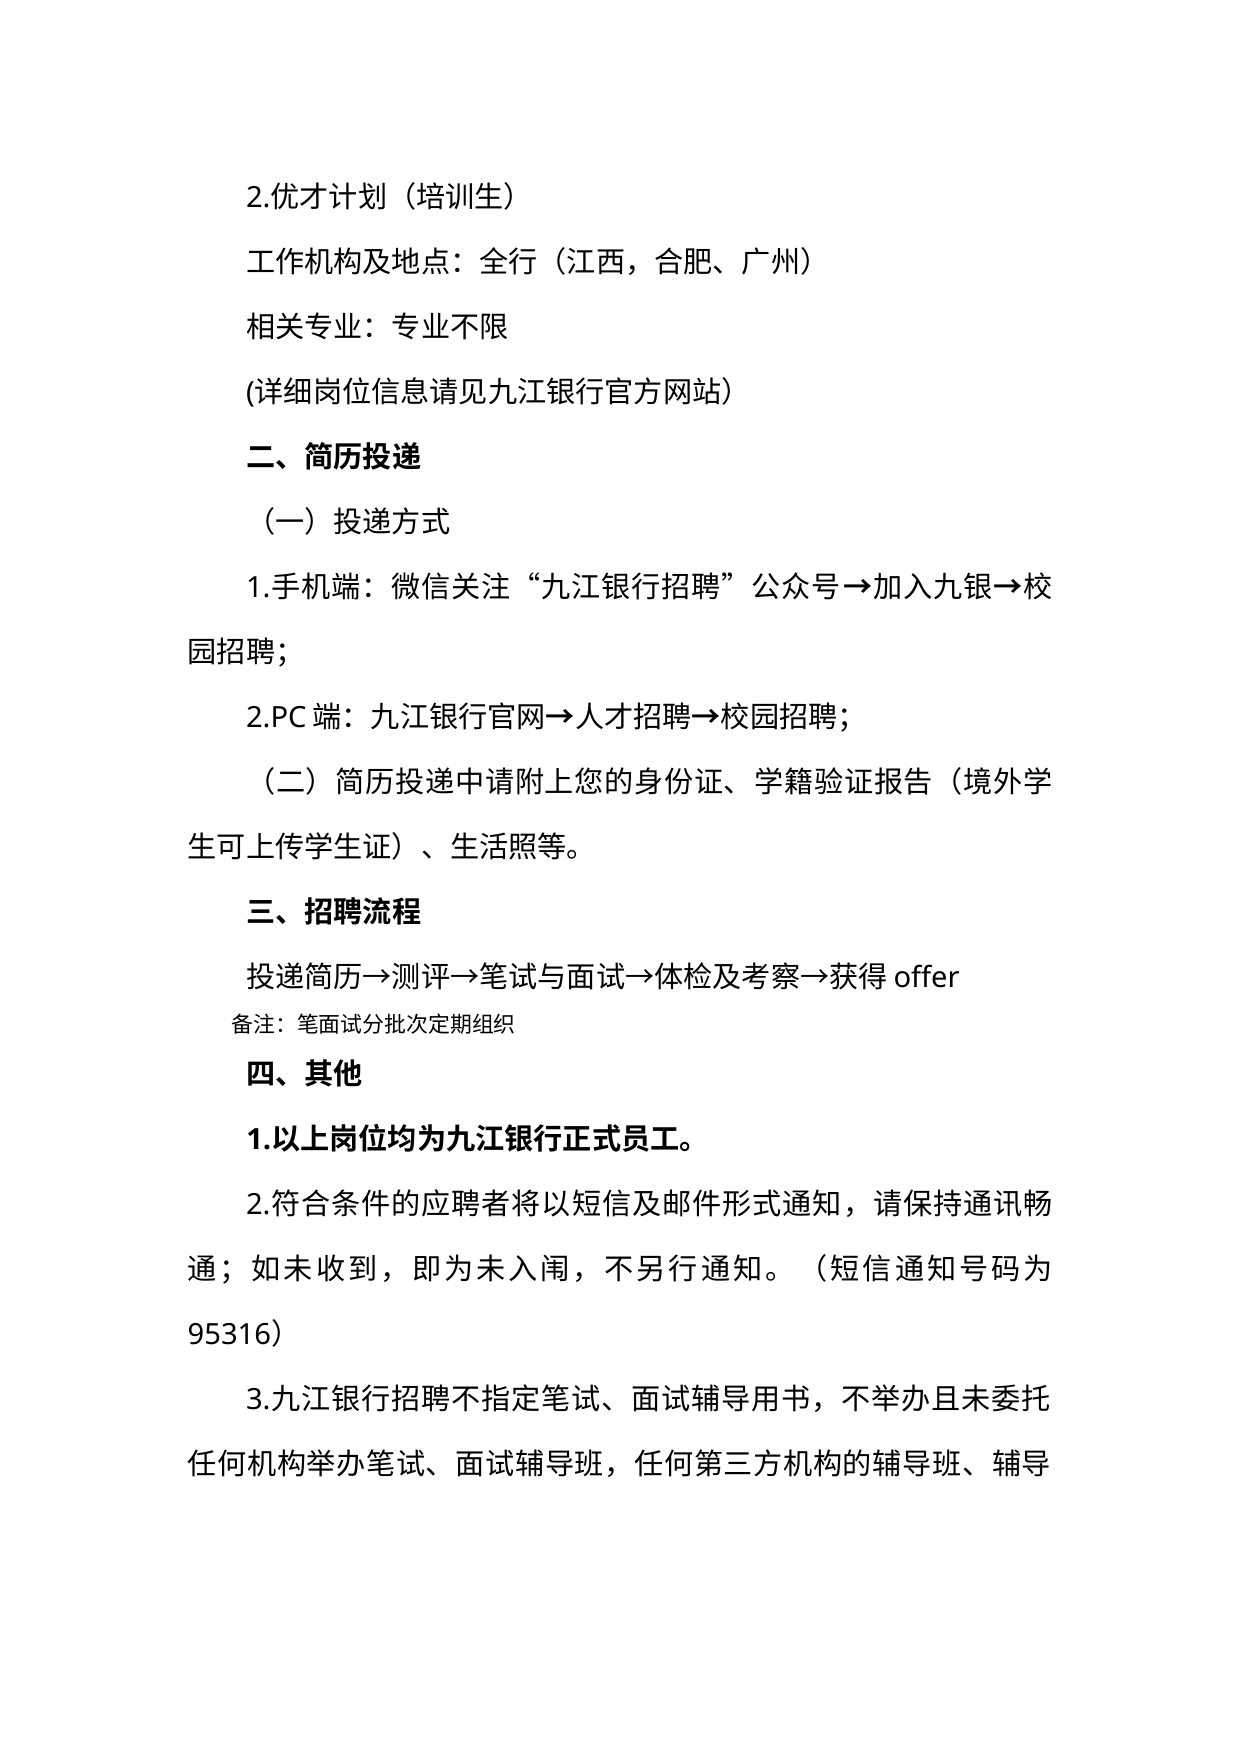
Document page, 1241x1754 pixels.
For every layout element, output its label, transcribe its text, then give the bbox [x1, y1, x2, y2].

text 相关专业：专业不限 [187, 292, 1053, 357]
text 1.手机端：微信关注“九江银行招聘”公众号→加入九银→校园招聘； [187, 552, 1053, 682]
list 其他 [187, 1039, 1053, 1104]
text 工作机构及地点：全行（江西，合肥、广州） [187, 227, 1053, 292]
list 投递简历→测评→笔试与面试→体检及考察→获得offer [187, 942, 1053, 1007]
text 备注：笔面试分批次定期组织 [187, 1007, 1053, 1039]
text 三、招聘流程 [187, 877, 1053, 942]
text (详细岗位信息请见九江银行官方网站） [187, 357, 1053, 422]
text 2.优才计划（培训生） [187, 162, 1053, 227]
text 二、简历投递 [187, 422, 1053, 487]
text （二）简历投递中请附上您的身份证、学籍验证报告（境外学生可上传学生证）、生活照等。 [187, 747, 1053, 877]
text 2.PC端：九江银行官网→人才招聘→校园招聘； [187, 682, 1053, 747]
text 1.以上岗位均为九江银行正式员工。 [187, 1104, 1053, 1169]
text 2.符合条件的应聘者将以短信及邮件形式通知，请保持通讯畅通；如未收到，即为未入闱，不另行通知。（短信通知号码为95316） [187, 1169, 1053, 1364]
text （一）投递方式 [187, 487, 1053, 552]
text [187, 1364, 1053, 1494]
